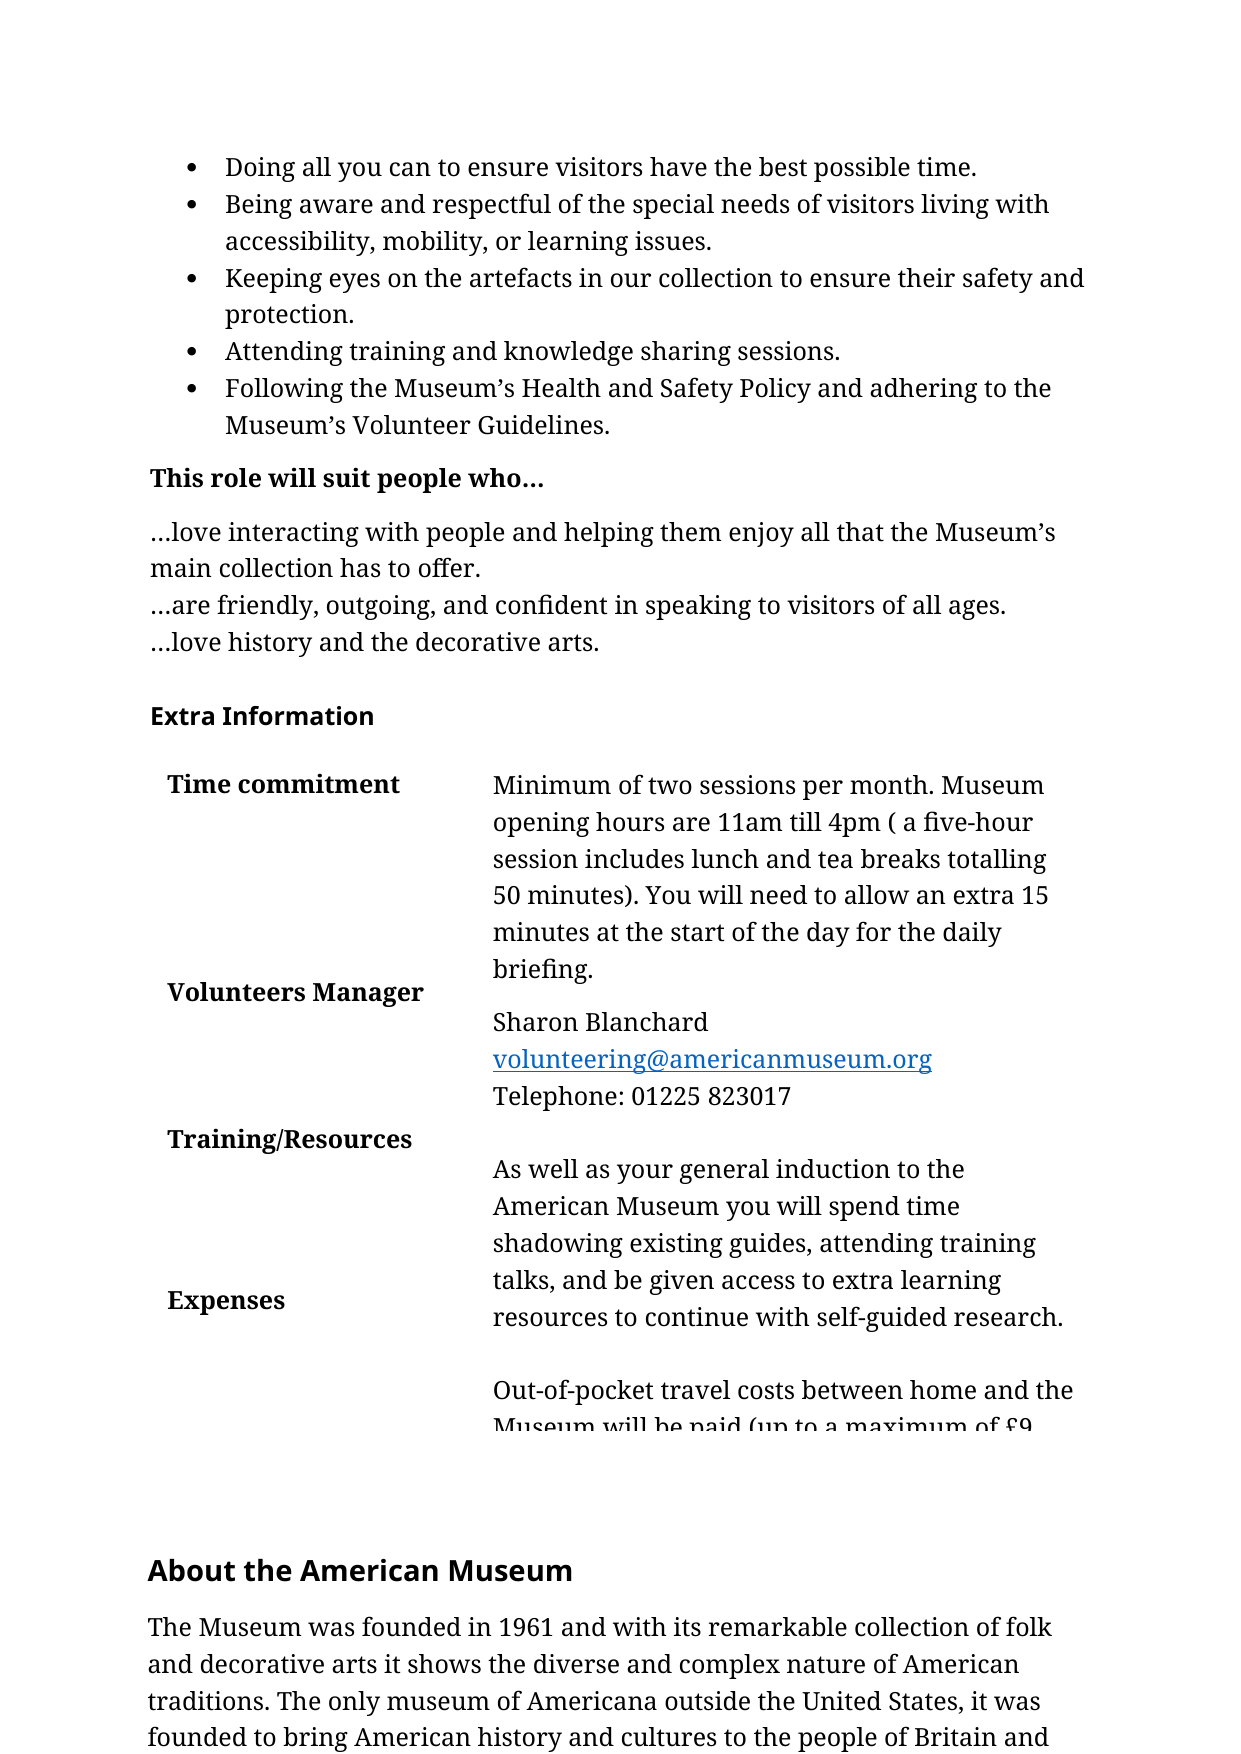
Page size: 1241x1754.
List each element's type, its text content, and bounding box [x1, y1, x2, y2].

text …love interacting with people and helping them enjoy all that the Museum’s main collection has to offer. [150, 514, 1090, 585]
text Extra Information [150, 698, 1090, 732]
list Doing all you can to ensure visitors have the best possible time. [187, 150, 1090, 184]
list Following the Museum’s Health and Safety Policy and adhering to the Museum’s Volunteer Guidelines. [187, 371, 1090, 441]
list Being aware and respectful of the special needs of visitors living with accessibility, mobility, or learning issues. [187, 187, 1090, 258]
text …are friendly, outgoing, and confident in speaking to visitors of all ages. [150, 588, 1090, 622]
list Keeping eyes on the artefacts in our collection to ensure their safety and protection. [187, 260, 1090, 331]
text …love history and the decorative arts. [150, 624, 1090, 659]
list Attending training and knowledge sharing sessions. [187, 334, 1090, 368]
text This role will suit people who… [150, 461, 1090, 495]
